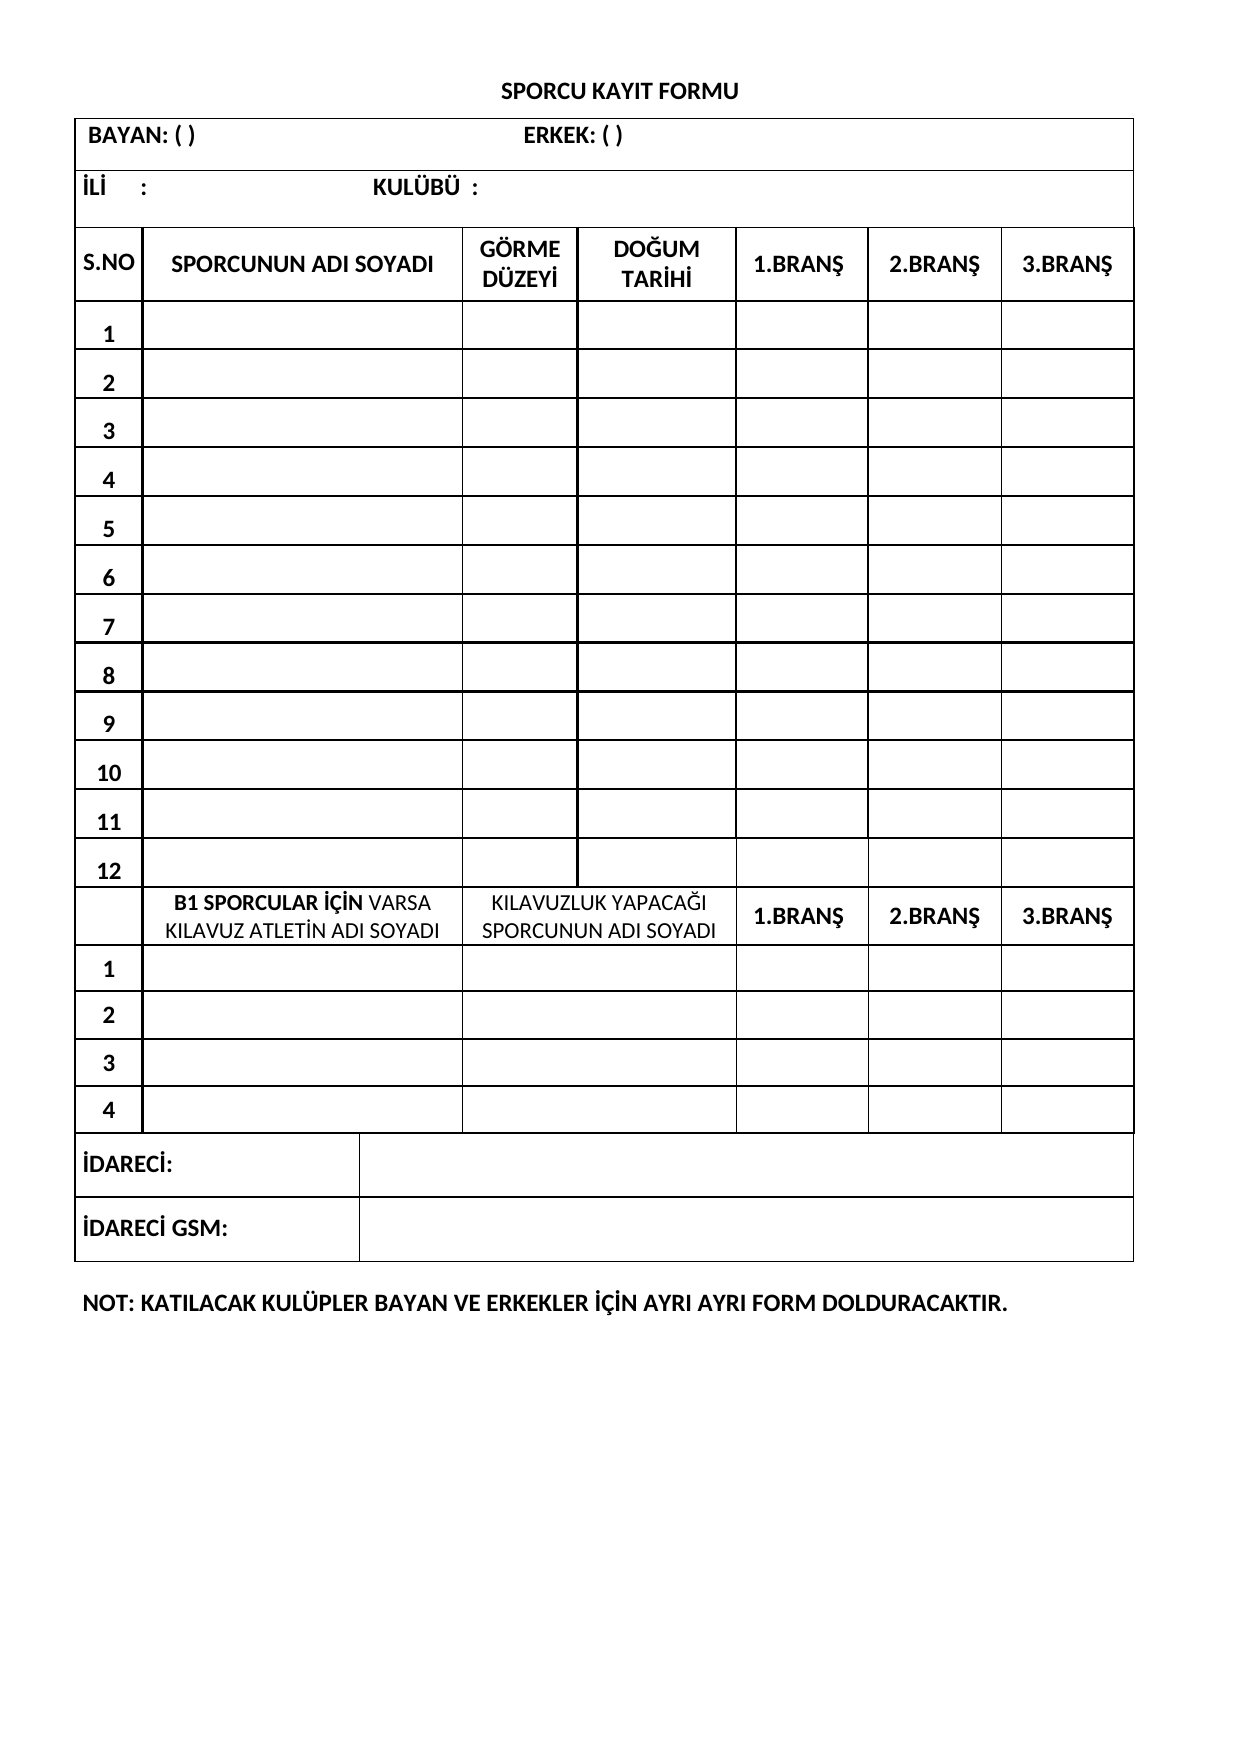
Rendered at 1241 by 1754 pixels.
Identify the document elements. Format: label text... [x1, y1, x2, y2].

table_cell [360, 1198, 1133, 1261]
table_cell [1002, 595, 1133, 641]
table_cell [144, 992, 462, 1037]
table_cell 5 [76, 497, 141, 544]
table_cell [144, 448, 462, 495]
table_cell [869, 1087, 1001, 1132]
table_cell [1002, 992, 1133, 1037]
text SPORCU KAYIT FORMU [75, 75, 1165, 106]
table_cell [869, 399, 1001, 446]
table_cell [1002, 546, 1133, 593]
table_cell [737, 399, 867, 446]
table_cell [1002, 1087, 1133, 1132]
table_cell [463, 1087, 736, 1132]
table_cell [869, 839, 1001, 886]
table_cell [737, 1087, 868, 1132]
table_cell [737, 741, 867, 788]
table_cell [463, 741, 576, 788]
table_cell [869, 790, 1001, 837]
table_cell [579, 399, 735, 446]
table_cell [1002, 946, 1133, 990]
table_cell 2.BRANŞ [869, 228, 1001, 299]
table_cell S.NO [76, 228, 141, 299]
table_cell 2 [76, 350, 141, 397]
table_cell 2.BRANŞ [869, 888, 1001, 944]
table_cell 10 [76, 741, 141, 788]
table_cell [1002, 644, 1133, 690]
table_cell [737, 595, 867, 641]
table_cell [144, 1087, 462, 1132]
table_cell 9 [76, 693, 141, 739]
table_cell [579, 448, 735, 495]
table_cell [463, 839, 576, 886]
table_cell [737, 546, 867, 593]
table_cell [360, 1134, 1133, 1196]
table_cell İDARECİ GSM: [76, 1198, 359, 1261]
table_cell [869, 546, 1001, 593]
table_cell [737, 497, 867, 544]
table_cell [463, 693, 576, 739]
table_cell [869, 644, 1001, 690]
table_cell [869, 693, 1001, 739]
table_cell [869, 595, 1001, 641]
table_cell 2 [76, 992, 141, 1037]
table_cell [463, 992, 736, 1037]
table_cell [737, 790, 867, 837]
table_cell 4 [76, 448, 141, 495]
table_cell NOT: KATILACAK KULÜPLER BAYAN VE ERKEKLER İÇİN AYRI AYRI FORM DOLDURACAKTIR. [75, 1262, 1133, 1343]
table_cell [1002, 497, 1133, 544]
table_cell [579, 790, 735, 837]
table_cell [463, 497, 576, 544]
table_cell [463, 946, 736, 990]
table_cell [1002, 302, 1133, 348]
table_cell [737, 350, 867, 397]
table_cell [737, 644, 867, 690]
table_cell 4 [76, 1087, 141, 1132]
table_cell [463, 302, 576, 348]
table_cell 3 [76, 399, 141, 446]
table_cell [737, 992, 868, 1037]
table_cell [737, 448, 867, 495]
table_cell [463, 546, 576, 593]
table_cell [737, 1040, 868, 1084]
table_cell 8 [76, 644, 141, 690]
table_cell [1002, 448, 1133, 495]
table_cell [869, 302, 1001, 348]
table_cell 1.BRANŞ [737, 888, 868, 944]
table_cell [144, 1040, 462, 1084]
table_cell [1002, 399, 1133, 446]
table_cell [737, 693, 867, 739]
table_cell [144, 497, 462, 544]
table_cell [76, 888, 141, 944]
table_cell 1.BRANŞ [737, 228, 867, 299]
table_cell [737, 839, 868, 886]
table_cell [869, 448, 1001, 495]
table_cell [869, 1040, 1001, 1084]
table_cell [579, 497, 735, 544]
table_cell 1 [76, 946, 141, 990]
table_cell [869, 946, 1001, 990]
table_cell B1 SPORCULAR İÇİN VARSA KILAVUZ ATLETİN ADI SOYADI [144, 888, 462, 944]
table_cell [1002, 790, 1133, 837]
table_cell [463, 1040, 736, 1084]
table_cell [144, 839, 462, 886]
table_cell İDARECİ: [76, 1134, 359, 1196]
table_cell [463, 448, 576, 495]
table_cell DOĞUM TARİHİ [579, 228, 735, 299]
table_cell [463, 644, 576, 690]
table_cell [1002, 693, 1133, 739]
table_cell 11 [76, 790, 141, 837]
table_cell [579, 546, 735, 593]
table_cell [579, 595, 735, 641]
table_cell 3.BRANŞ [1002, 888, 1133, 944]
table_cell [579, 741, 735, 788]
table_cell İLİ : KULÜBÜ : [76, 171, 1133, 227]
table_cell [144, 350, 462, 397]
table_cell 7 [76, 595, 141, 641]
table_cell 6 [76, 546, 141, 593]
table_cell 12 [76, 839, 141, 886]
table_cell [1002, 350, 1133, 397]
table_cell [144, 790, 462, 837]
table_cell [463, 595, 576, 641]
table_cell 3.BRANŞ [1002, 228, 1133, 299]
table_cell [869, 497, 1001, 544]
table_cell [144, 595, 462, 641]
table_cell [144, 644, 462, 690]
table_cell [463, 350, 576, 397]
table_cell [579, 644, 735, 690]
table_cell [144, 693, 462, 739]
table_cell [579, 693, 735, 739]
table_header BAYAN: ( ) ERKEK: ( ) [76, 119, 1133, 170]
table_cell [1002, 1040, 1133, 1084]
table_cell KILAVUZLUK YAPACAĞI SPORCUNUN ADI SOYADI [463, 888, 736, 944]
table_cell [144, 946, 462, 990]
table_cell [869, 992, 1001, 1037]
table_cell [144, 302, 462, 348]
table_cell [737, 946, 868, 990]
table_cell [579, 350, 735, 397]
table_cell 3 [76, 1040, 141, 1084]
table_cell [737, 302, 867, 348]
table_cell [463, 399, 576, 446]
table_cell [144, 546, 462, 593]
table_cell [144, 741, 462, 788]
table_cell [869, 350, 1001, 397]
table_cell [144, 399, 462, 446]
table_cell [579, 839, 736, 886]
table_cell [579, 302, 735, 348]
table_cell [1002, 741, 1133, 788]
table_cell [1002, 839, 1133, 886]
table_cell [463, 790, 576, 837]
table_cell 1 [76, 302, 141, 348]
table_cell [869, 741, 1001, 788]
table_cell SPORCUNUN ADI SOYADI [144, 228, 462, 299]
table_cell GÖRME DÜZEYİ [463, 228, 576, 299]
